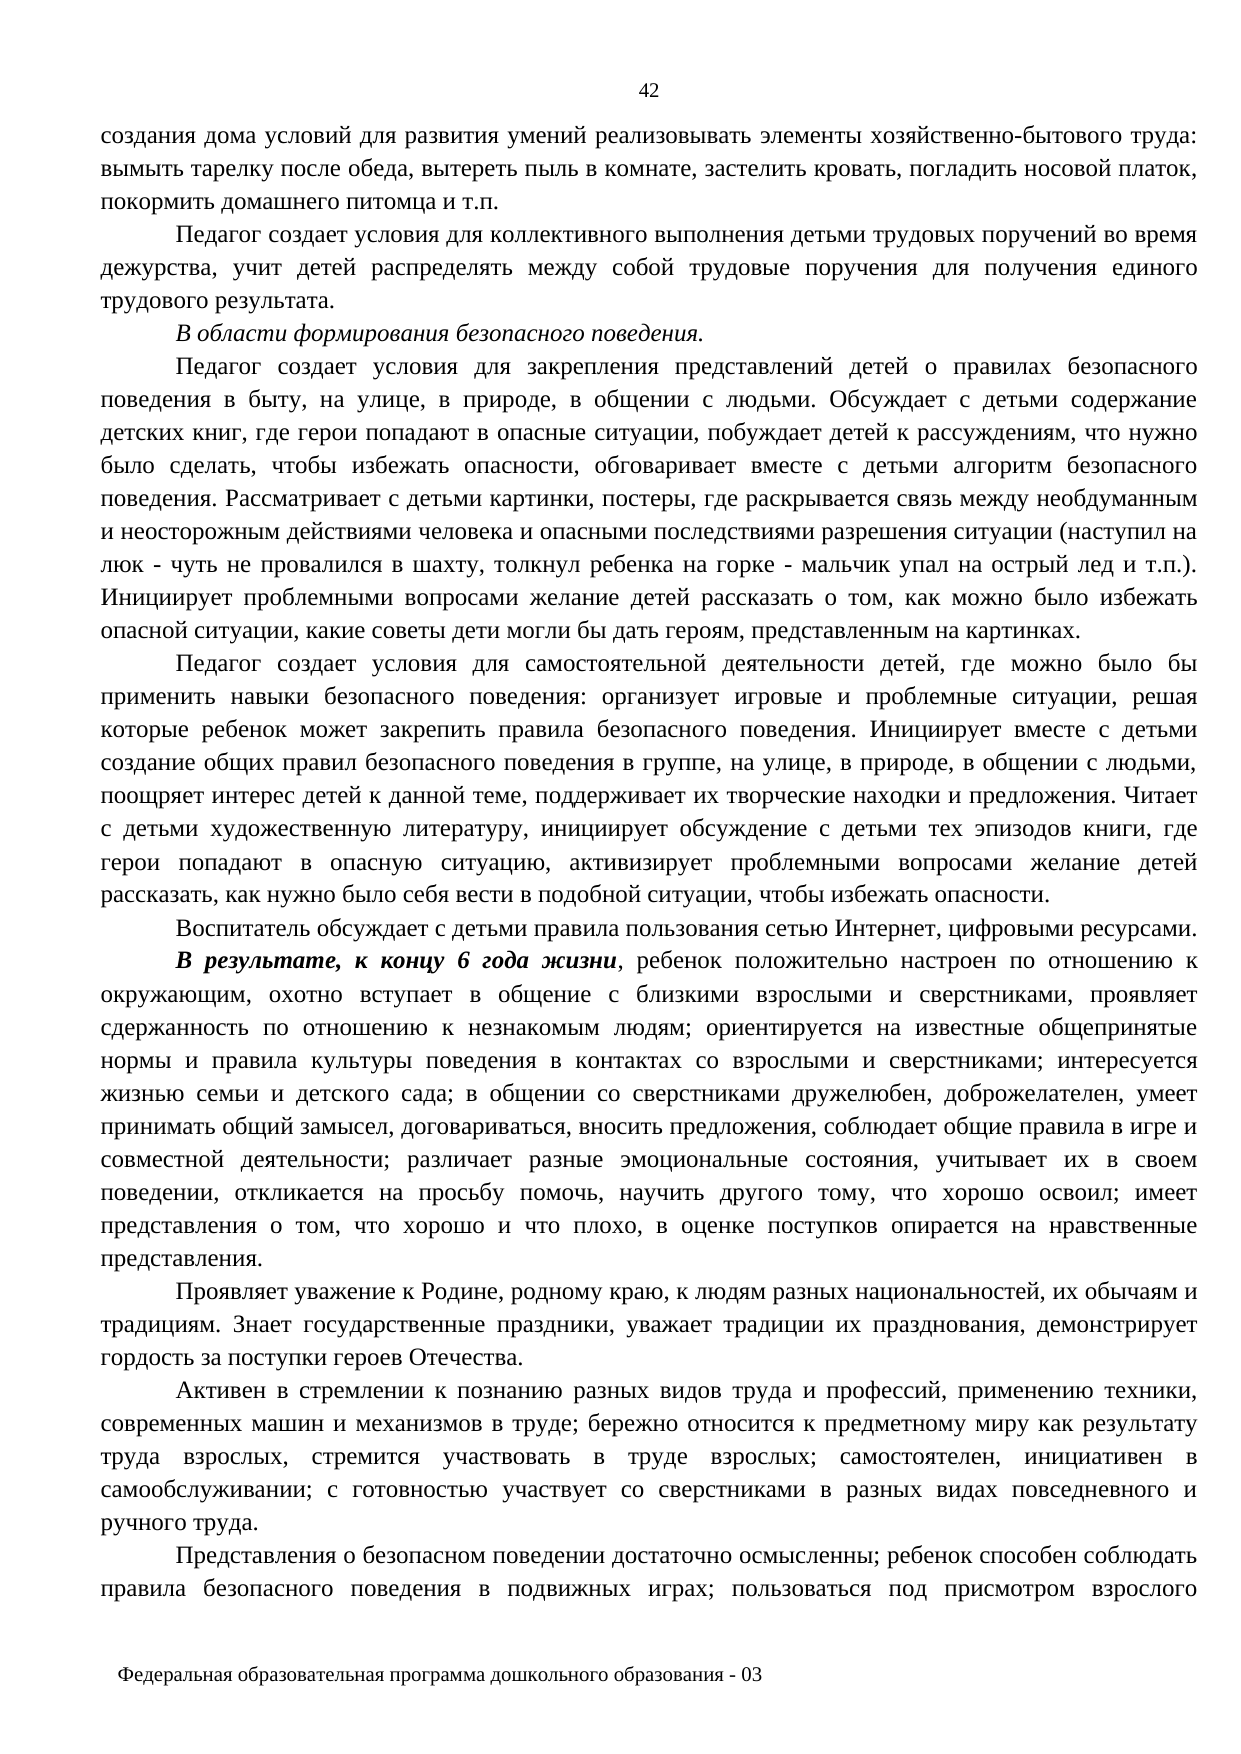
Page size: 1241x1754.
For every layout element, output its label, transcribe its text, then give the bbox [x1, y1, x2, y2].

text Педагог создает условия для коллективного выполнения детьми трудовых поручений во время дежурства, учит детей распределять между собой трудовые поручения для получения единого трудового результата. [100, 219, 1198, 314]
text Воспитатель обсуждает с детьми правила пользования сетью Интернет, цифровыми ресурсами. [100, 913, 1198, 941]
text Активен в стремлении к познанию разных видов труда и профессий, применению техники, современных машин и механизмов в труде; бережно относится к предметному миру как результату труда взрослых, стремится участвовать в труде взрослых; самостоятелен, инициативен в самообслуживании; с готовностью участвует со сверстниками в разных видах повседневного и ручного труда. [100, 1375, 1198, 1536]
text Педагог создает условия для самостоятельной деятельности детей, где можно было бы применить навыки безопасного поведения: организует игровые и проблемные ситуации, решая которые ребенок может закрепить правила безопасного поведения. Инициирует вместе с детьми создание общих правил безопасного поведения в группе, на улице, в природе, в общении с людьми, поощряет интерес детей к данной теме, поддерживает их творческие находки и предложения. Читает с детьми художественную литературу, инициирует обсуждение с детьми тех эпизодов книги, где герои попадают в опасную ситуацию, активизирует проблемными вопросами желание детей рассказать, как нужно было себя вести в подобной ситуации, чтобы избежать опасности. [100, 648, 1198, 908]
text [100, 120, 1198, 215]
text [100, 1540, 1198, 1602]
text В результате, к концу 6 года жизни, ребенок положительно настроен по отношению к окружающим, охотно вступает в общение с близкими взрослыми и сверстниками, проявляет сдержанность по отношению к незнакомым людям; ориентируется на известные общепринятые нормы и правила культуры поведения в контактах со взрослыми и сверстниками; интересуется жизнью семьи и детского сада; в общении со сверстниками дружелюбен, доброжелателен, умеет принимать общий замысел, договариваться, вносить предложения, соблюдает общие правила в игре и совместной деятельности; различает разные эмоциональные состояния, учитывает их в своем поведении, откликается на просьбу помочь, научить другого тому, что хорошо освоил; имеет представления о том, что хорошо и что плохо, в оценке поступков опирается на нравственные представления. [100, 946, 1198, 1272]
text Проявляет уважение к Родине, родному краю, к людям разных национальностей, их обычаям и традициям. Знает государственные праздники, уважает традиции их празднования, демонстрирует гордость за поступки героев Отечества. [100, 1276, 1198, 1371]
text В области формирования безопасного поведения. [100, 318, 1198, 347]
text Педагог создает условия для закрепления представлений детей о правилах безопасного поведения в быту, на улице, в природе, в общении с людьми. Обсуждает с детьми содержание детских книг, где герои попадают в опасные ситуации, побуждает детей к рассуждениям, что нужно было сделать, чтобы избежать опасности, обговаривает вместе с детьми алгоритм безопасного поведения. Рассматривает с детьми картинки, постеры, где раскрывается связь между необдуманным и неосторожным действиями человека и опасными последствиями разрешения ситуации (наступил на люк - чуть не провалился в шахту, толкнул ребенка на горке - мальчик упал на острый лед и т.п.). Инициирует проблемными вопросами желание детей рассказать о том, как можно было избежать опасной ситуации, какие советы дети могли бы дать героям, представленным на картинках. [100, 351, 1198, 644]
